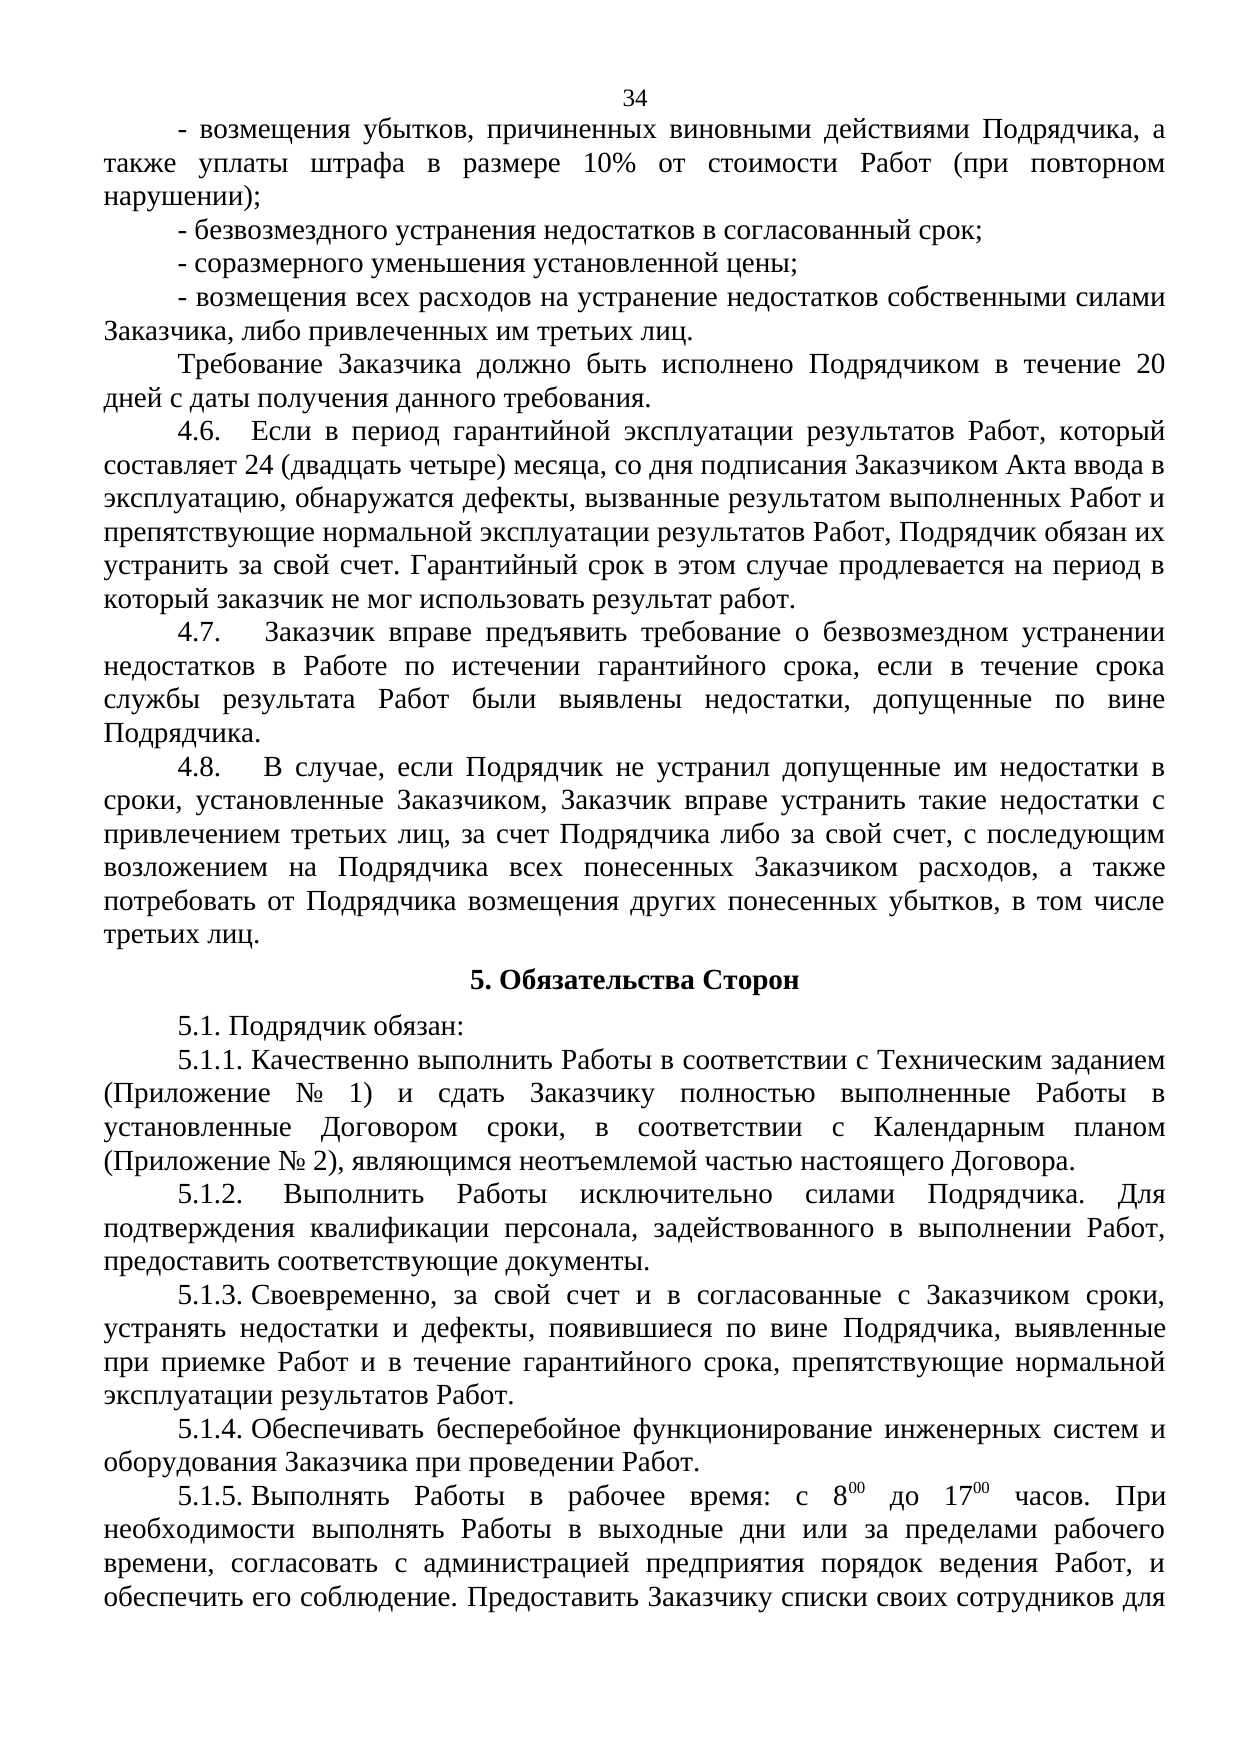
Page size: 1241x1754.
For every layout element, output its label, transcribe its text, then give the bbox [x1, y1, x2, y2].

list Выполнить Работы исключительно силами Подрядчика. Для подтверждения квалификации персонала, задействованного в выполнении Работ, предоставить соответствующие документы. [103, 1176, 1166, 1277]
text 5.1. Подрядчик обязан: [103, 1008, 1166, 1042]
text Требование Заказчика должно быть исполнено Подрядчиком в течение 20 дней с даты получения данного требования. [103, 346, 1166, 413]
text 5. Обязательства Сторон [103, 962, 1166, 996]
text - возмещения убытков, причиненных виновными действиями Подрядчика, а также уплаты штрафа в размере 10% от стоимости Работ (при повторном нарушении); [103, 111, 1166, 212]
list Если в период гарантийной эксплуатации результатов Работ, который составляет 24 (двадцать четыре) месяца, со дня подписания Заказчиком Акта ввода в эксплуатацию, обнаружатся дефекты, вызванные результатом выполненных Работ и препятствующие нормальной эксплуатации результатов Работ, Подрядчик обязан их устранить за свой счет. Гарантийный срок в этом случае продлевается на период в который заказчик не мог использовать результат работ. [103, 413, 1166, 614]
list В случае, если Подрядчик не устранил допущенные им недостатки в сроки, установленные Заказчиком, Заказчик вправе устранить такие недостатки с привлечением третьих лиц, за счет Подрядчика либо за свой счет, с последующим возложением на Подрядчика всех понесенных Заказчиком расходов, а также потребовать от Подрядчика возмещения других понесенных убытков, в том числе третьих лиц. [103, 749, 1166, 950]
text - соразмерного уменьшения установленной цены; [103, 246, 1166, 279]
text - возмещения всех расходов на устранение недостатков собственными силами Заказчика, либо привлеченных им третьих лиц. [103, 279, 1166, 346]
list Обеспечивать бесперебойное функционирование инженерных систем и оборудования Заказчика при проведении Работ. [103, 1411, 1166, 1478]
text - безвозмездного устранения недостатков в согласованный срок; [103, 212, 1166, 246]
list Своевременно, за свой счет и в согласованные с Заказчиком сроки, устранять недостатки и дефекты, появившиеся по вине Подрядчика, выявленные при приемке Работ и в течение гарантийного срока, препятствующие нормальной эксплуатации результатов Работ. [103, 1277, 1166, 1411]
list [103, 1478, 1166, 1612]
list Качественно выполнить Работы в соответствии с Техническим заданием (Приложение № 1) и сдать Заказчику полностью выполненные Работы в установленные Договором сроки, в соответствии с Календарным планом (Приложение № 2), являющимся неотъемлемой частью настоящего Договора. [103, 1042, 1166, 1176]
list Заказчик вправе предъявить требование о безвозмездном устранении недостатков в Работе по истечении гарантийного срока, если в течение срока службы результата Работ были выявлены недостатки, допущенные по вине Подрядчика. [103, 614, 1166, 749]
